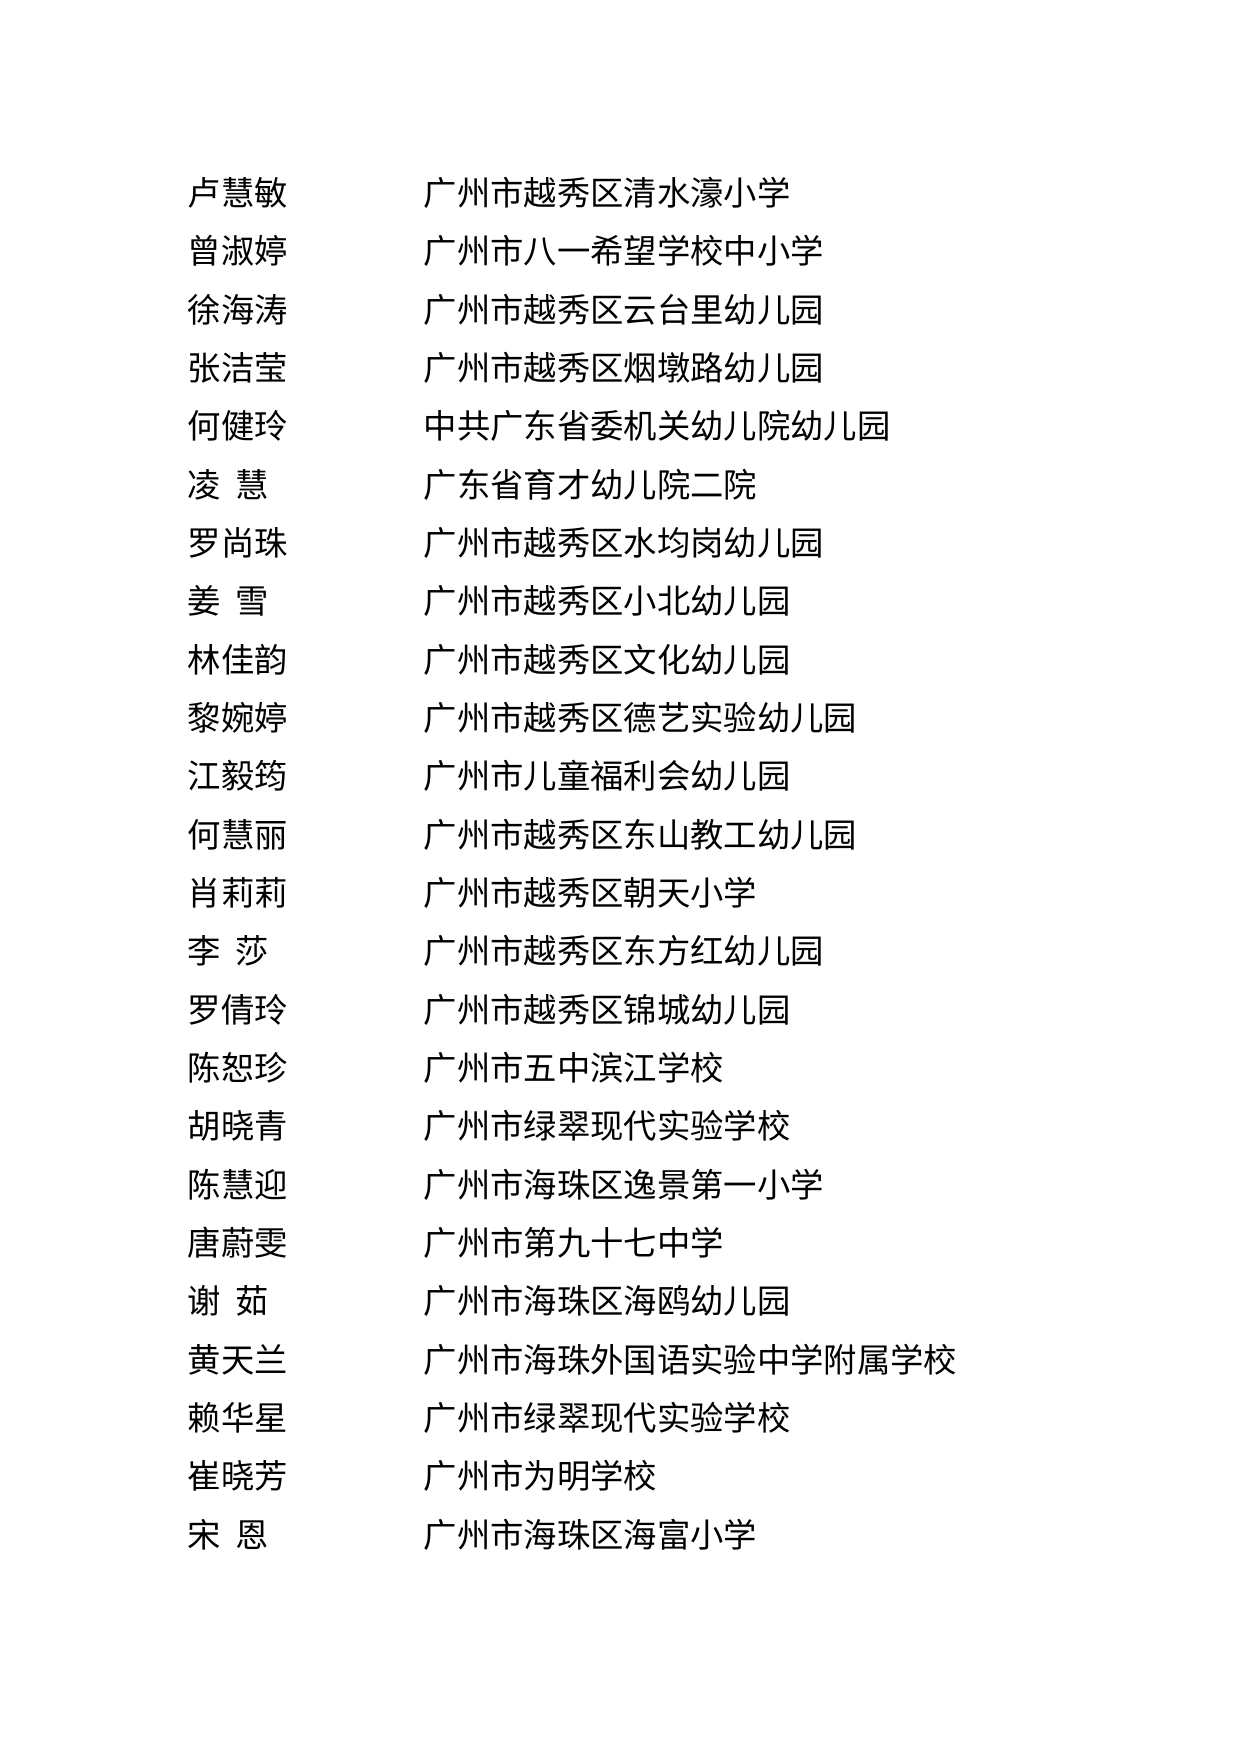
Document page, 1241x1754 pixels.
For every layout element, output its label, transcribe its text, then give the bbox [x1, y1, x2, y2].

text 张洁莹 广州市越秀区烟墩路幼儿园 [187, 337, 1053, 395]
text 徐海涛 广州市越秀区云台里幼儿园 [187, 279, 1053, 337]
text 罗尚珠 广州市越秀区水均岗幼儿园 [187, 512, 1053, 570]
text 陈恕珍 广州市五中滨江学校 [187, 1037, 1053, 1095]
text 肖莉莉 广州市越秀区朝天小学 [187, 862, 1053, 920]
text 曾淑婷 广州市八一希望学校中小学 [187, 220, 1053, 279]
text 卢慧敏 广州市越秀区清水濠小学 [187, 162, 1053, 220]
text 林佳韵 广州市越秀区文化幼儿园 [187, 629, 1053, 687]
text 赖华星 广州市绿翠现代实验学校 [187, 1387, 1053, 1445]
text 宋 恩 广州市海珠区海富小学 [187, 1504, 1053, 1562]
text 谢 茹 广州市海珠区海鸥幼儿园 [187, 1270, 1053, 1329]
text 黄天兰 广州市海珠外国语实验中学附属学校 [187, 1329, 1053, 1387]
text 黎婉婷 广州市越秀区德艺实验幼儿园 [187, 687, 1053, 745]
text 凌 慧 广东省育才幼儿院二院 [187, 454, 1053, 512]
text 胡晓青 广州市绿翠现代实验学校 [187, 1095, 1053, 1154]
text 陈慧迎 广州市海珠区逸景第一小学 [187, 1154, 1053, 1212]
text 崔晓芳 广州市为明学校 [187, 1445, 1053, 1504]
text 江毅筠 广州市儿童福利会幼儿园 [187, 745, 1053, 804]
text 何慧丽 广州市越秀区东山教工幼儿园 [187, 804, 1053, 862]
text 何健玲 中共广东省委机关幼儿院幼儿园 [187, 395, 1053, 454]
text 姜 雪 广州市越秀区小北幼儿园 [187, 570, 1053, 629]
text 李 莎 广州市越秀区东方红幼儿园 [187, 920, 1053, 979]
text 罗倩玲 广州市越秀区锦城幼儿园 [187, 979, 1053, 1037]
text 唐蔚雯 广州市第九十七中学 [187, 1212, 1053, 1270]
